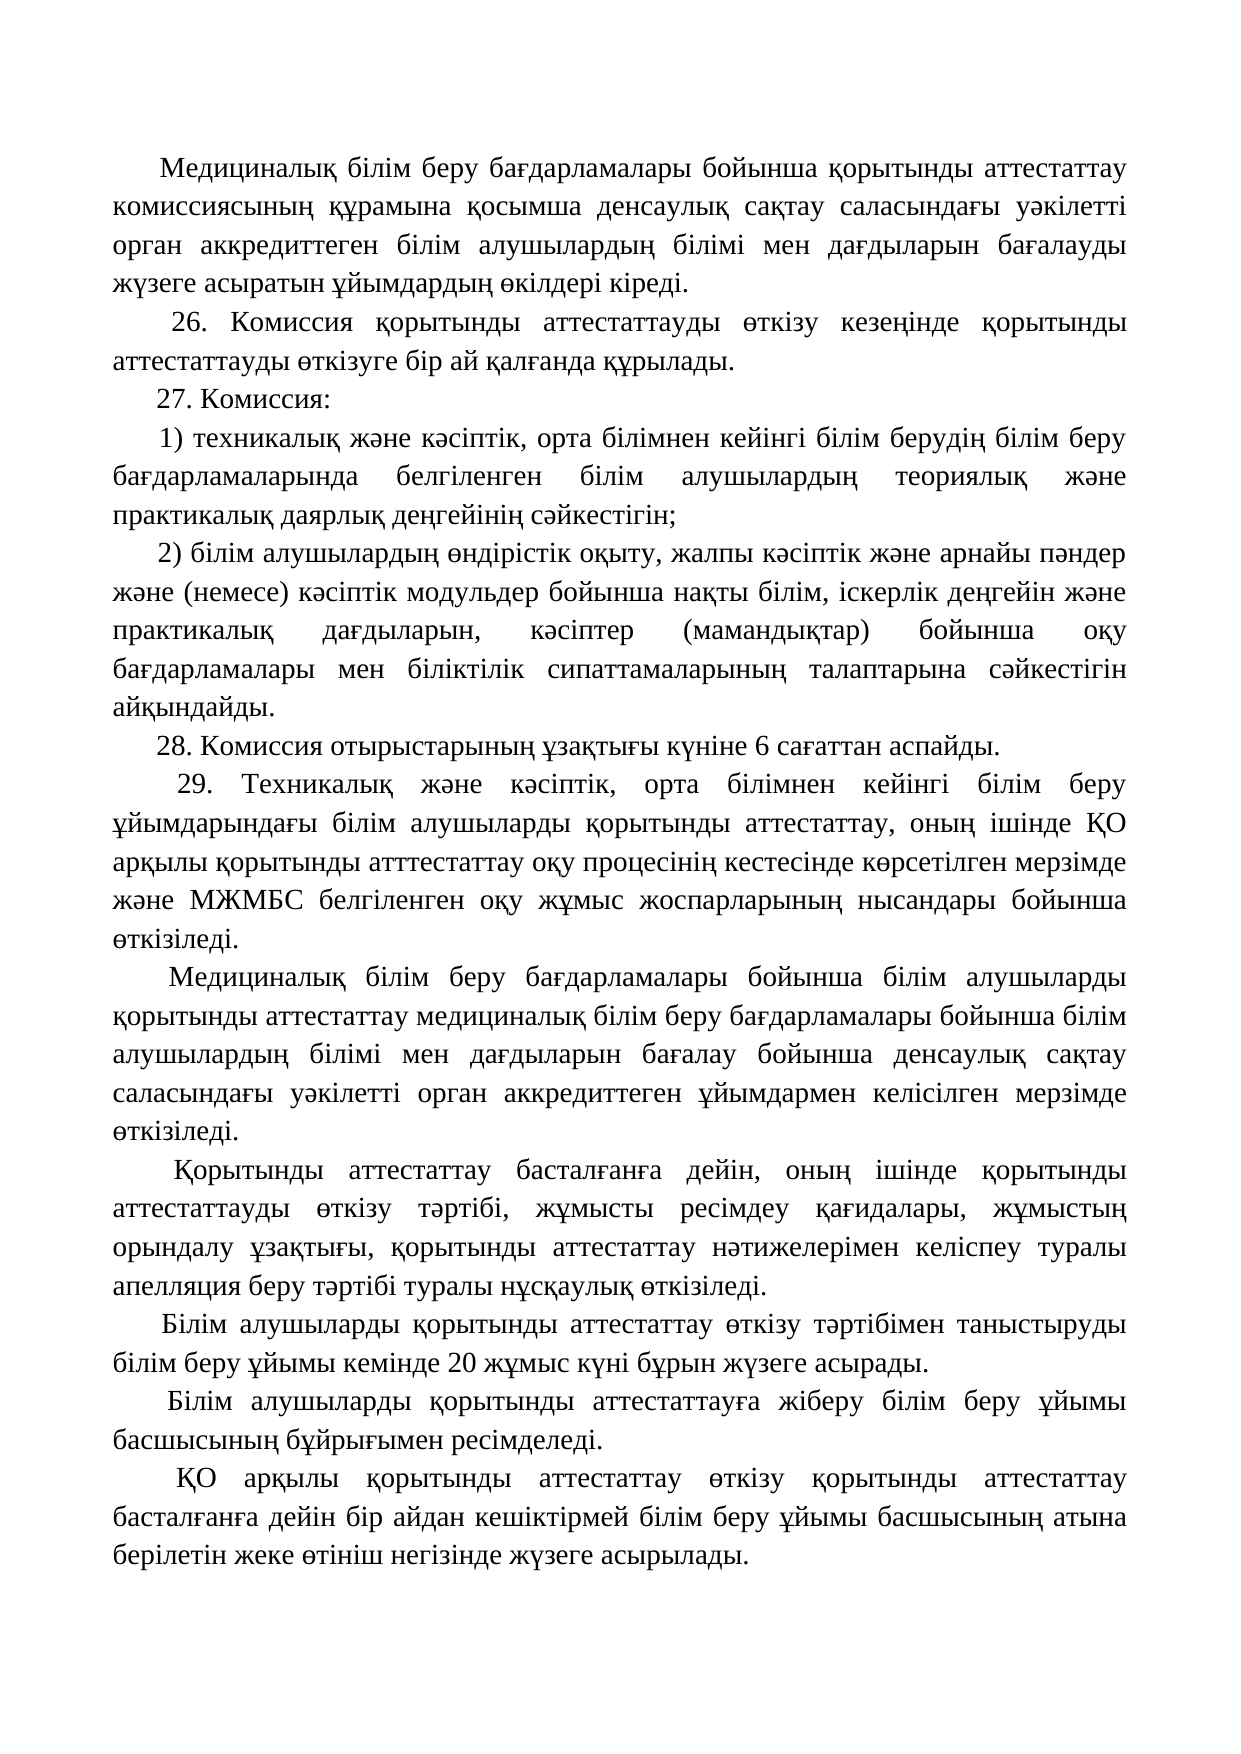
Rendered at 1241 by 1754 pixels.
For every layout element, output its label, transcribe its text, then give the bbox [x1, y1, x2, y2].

text 28. Комиссия отырыстарының ұзақтығы күніне 6 сағаттан аспайды. [112, 728, 1128, 762]
text 29. Техникалық және кәсіптік, орта білімнен кейінгі білім беру ұйымдарындағы білім алушыларды қорытынды аттестаттау, оның ішінде ҚО арқылы қорытынды атттестаттау оқу процесінің кестесінде көрсетілген мерзімде және МЖМБС белгіленген оқу жұмыс жоспарларының нысандары бойынша өткізіледі. [112, 767, 1128, 954]
text 26. Комиссия қорытынды аттестаттауды өткізу кезеңінде қорытынды аттестаттауды өткізуге бір ай қалғанда құрылады. [112, 304, 1128, 376]
text 2) білім алушылардың өндірістік оқыту, жалпы кәсіптік және арнайы пәндер және (немесе) кәсіптік модульдер бойынша нақты білім, іскерлік деңгейін және практикалық дағдыларын, кәсіптер (мамандықтар) бойынша оқу бағдарламалары мен біліктілік сипаттамаларының талаптарына сәйкестігін айқындайды. [112, 535, 1128, 723]
text 1) техникалық және кәсіптік, орта білімнен кейінгі білім берудің білім беру бағдарламаларында белгіленген білім алушылардың теориялық және практикалық даярлық деңгейінің сәйкестігін; [112, 420, 1128, 530]
text Білім алушыларды қорытынды аттестаттауға жіберу білім беру ұйымы басшысының бұйрығымен ресімделеді. [112, 1383, 1128, 1455]
text Медициналық білім беру бағдарламалары бойынша білім алушыларды қорытынды аттестаттау медициналық білім беру бағдарламалары бойынша білім алушылардың білімі мен дағдыларын бағалау бойынша денсаулық сақтау саласындағы уәкілетті орган аккредиттеген ұйымдармен келісілген мерзімде өткізіледі. [112, 959, 1128, 1147]
text Медициналық білім беру бағдарламалары бойынша қорытынды аттестаттау комиссиясының құрамына қосымша денсаулық сақтау саласындағы уәкілетті орган аккредиттеген білім алушылардың білімі мен дағдыларын бағалауды жүзеге асыратын ұйымдардың өкілдері кіреді. [112, 150, 1128, 299]
text 27. Комиссия: [112, 381, 1128, 415]
text ҚО арқылы қорытынды аттестаттау өткізу қорытынды аттестаттау басталғанға дейін бір айдан кешіктірмей білім беру ұйымы басшысының атына берілетін жеке өтініш негізінде жүзеге асырылады. [112, 1460, 1128, 1571]
text Білім алушыларды қорытынды аттестаттау өткізу тәртібімен таныстыруды білім беру ұйымы кемінде 20 жұмыс күні бұрын жүзеге асырады. [112, 1306, 1128, 1378]
text Қорытынды аттестаттау басталғанға дейін, оның ішінде қорытынды аттестаттауды өткізу тәртібі, жұмысты ресімдеу қағидалары, жұмыстың орындалу ұзақтығы, қорытынды аттестаттау нәтижелерімен келіспеу туралы апелляция беру тәртібі туралы нұсқаулық өткізіледі. [112, 1152, 1128, 1301]
